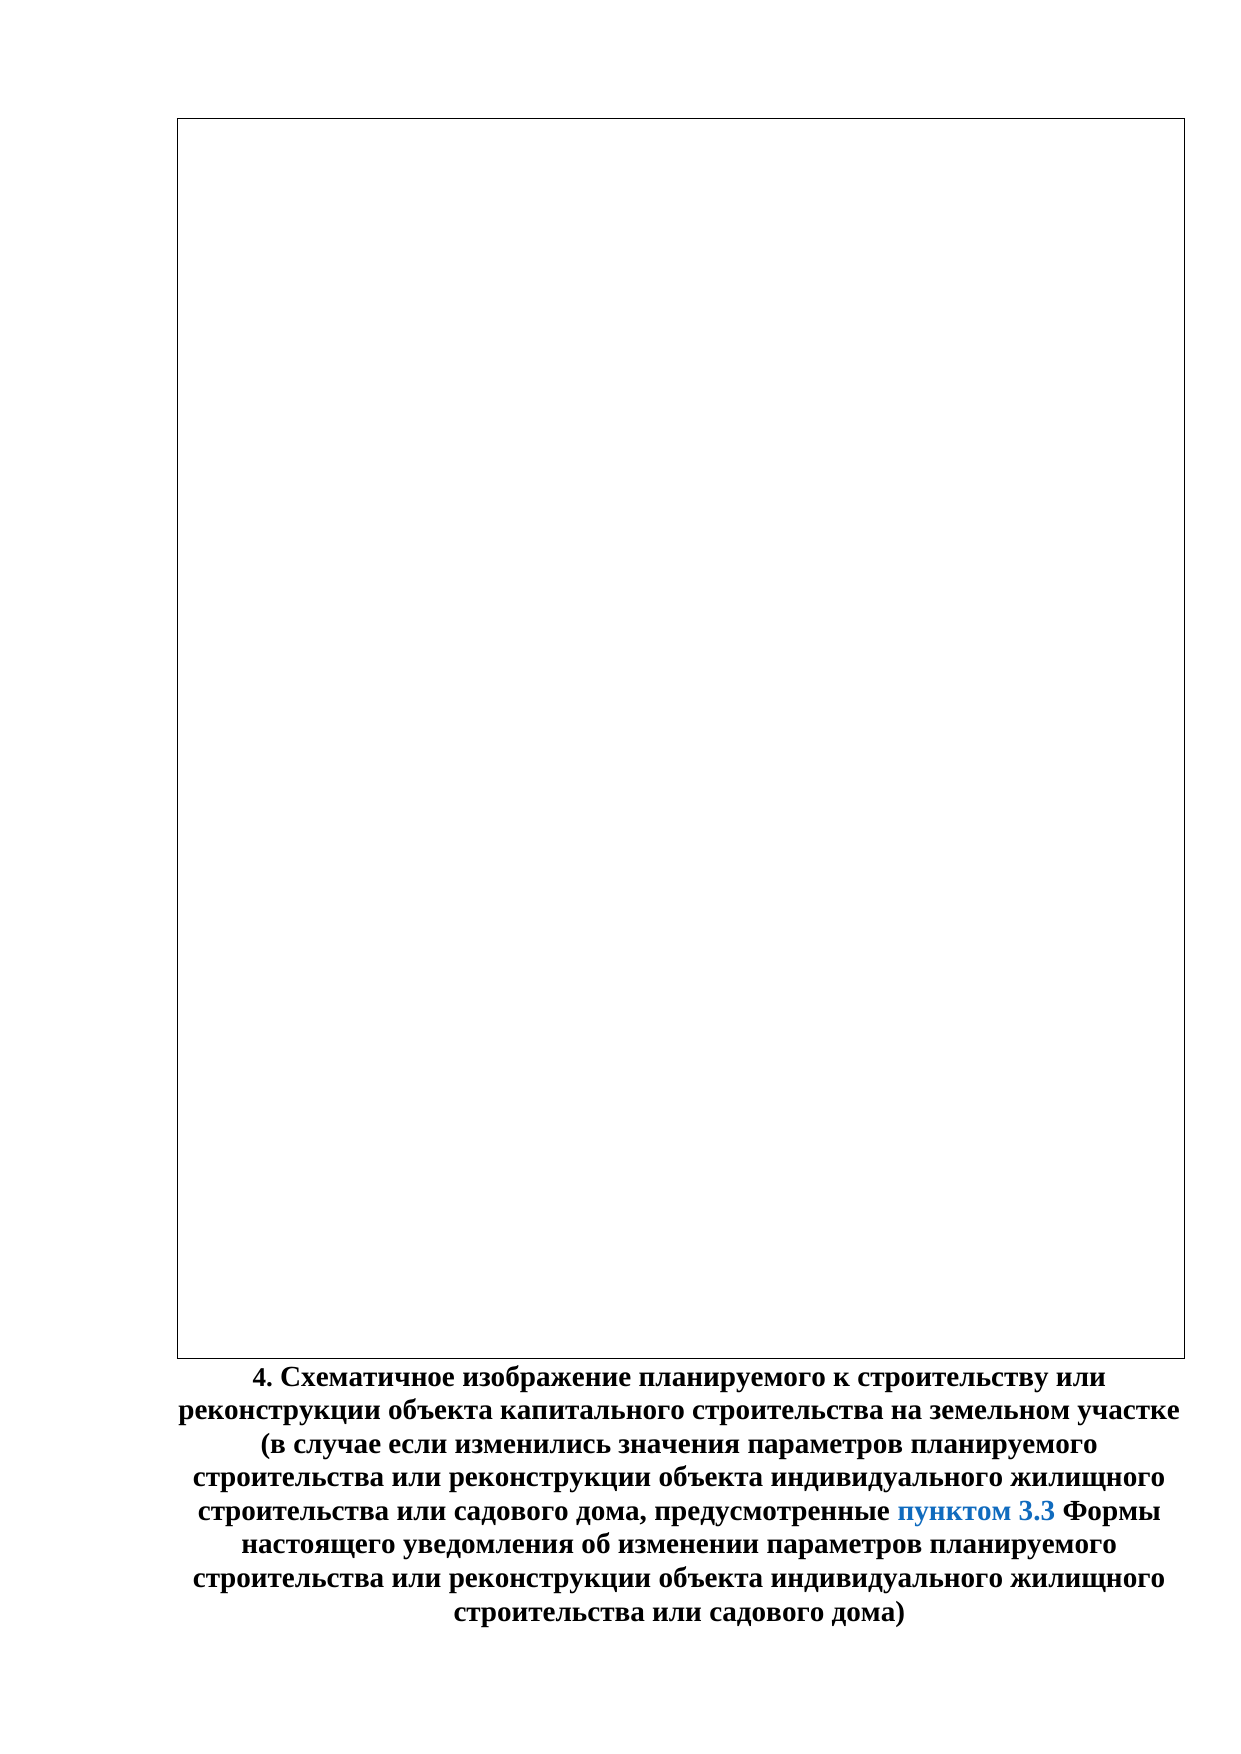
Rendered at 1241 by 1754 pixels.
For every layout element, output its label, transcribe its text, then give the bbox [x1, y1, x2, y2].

table_header [178, 119, 1184, 1358]
text 4. Схематичное изображение планируемого к строительству или реконструкции объекта капитального строительства на земельном участке (в случае если изменились значения параметров планируемого строительства или реконструкции объекта индивидуального жилищного строительства или садового дома, предусмотренные пунктом 3.3 Формы настоящего уведомления об изменении параметров планируемого строительства или реконструкции объекта индивидуального жилищного строительства или садового дома) [177, 1359, 1181, 1627]
